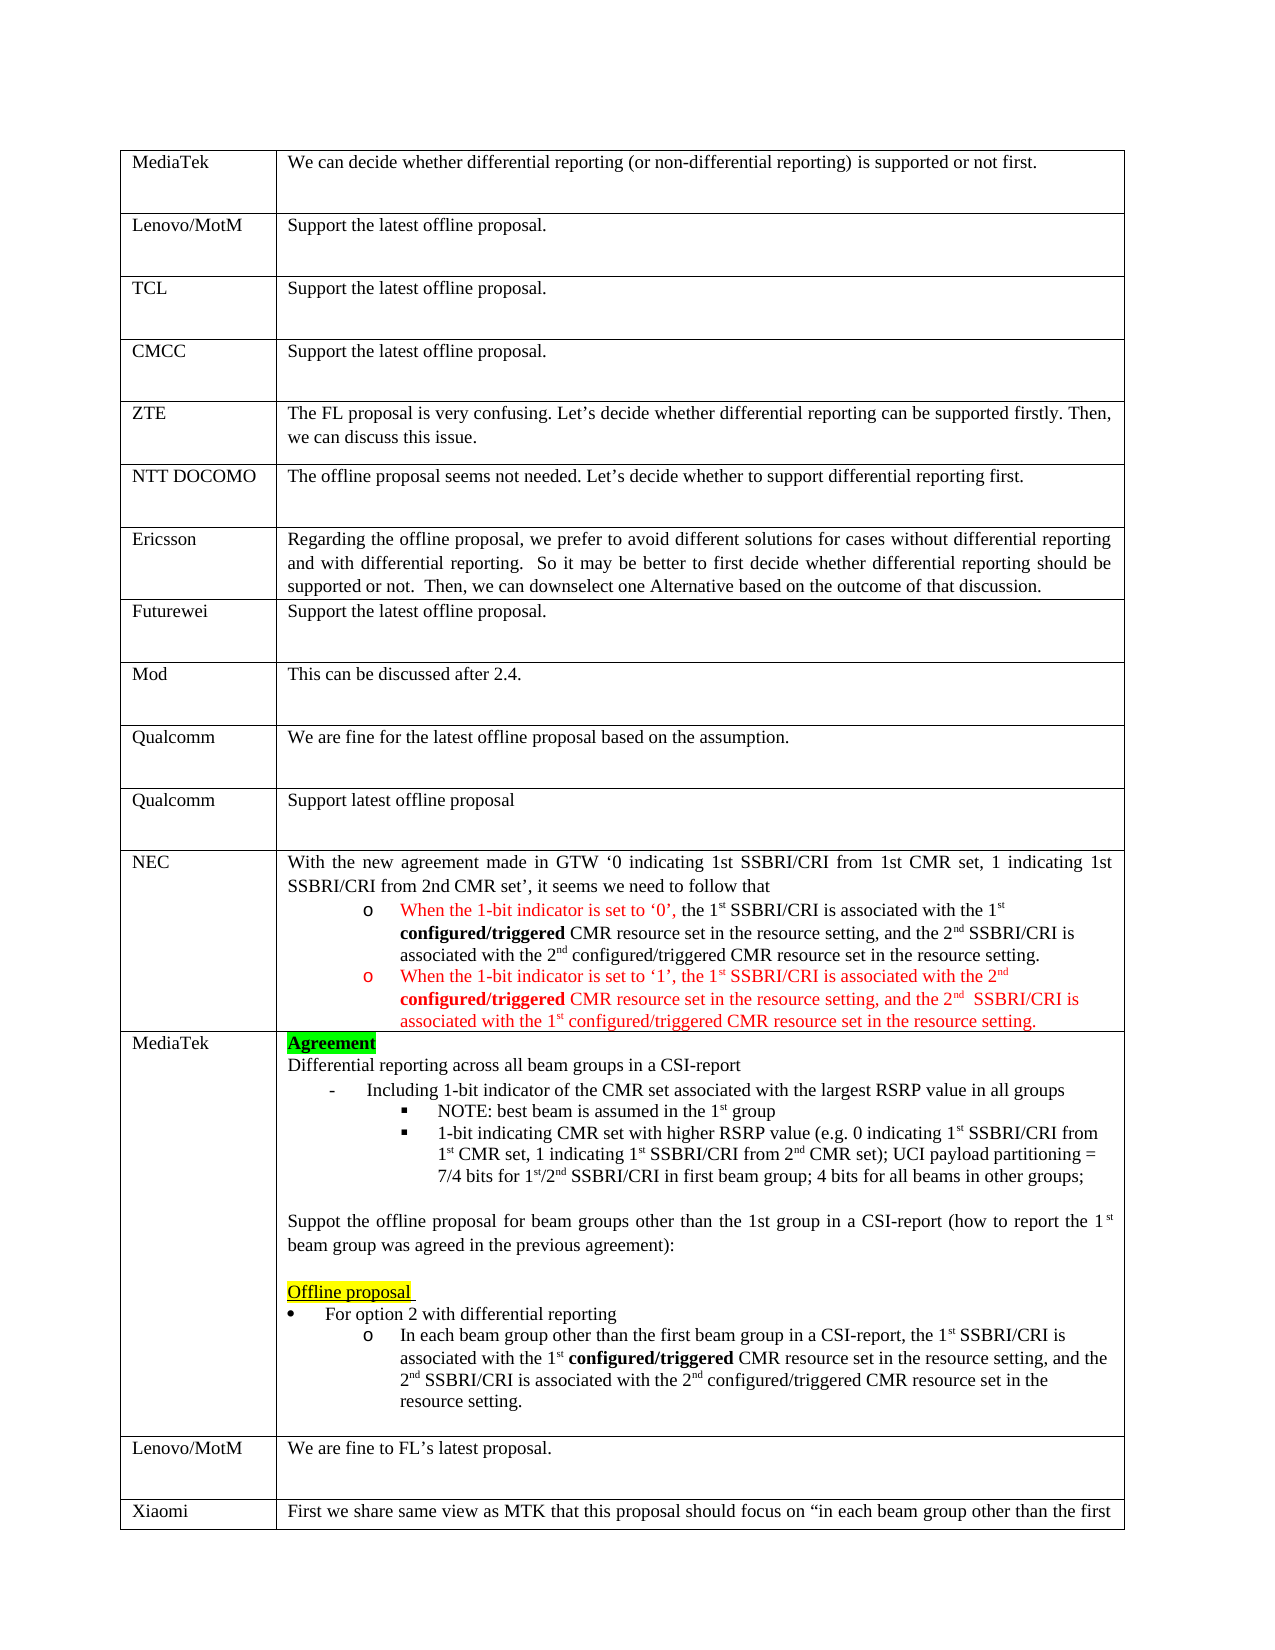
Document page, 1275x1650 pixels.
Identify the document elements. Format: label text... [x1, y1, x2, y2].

table_cell Futurewei [121, 600, 276, 662]
table_cell We are fine to FL’s latest proposal. [277, 1437, 1124, 1498]
table_cell Support the latest offline proposal. [277, 277, 1124, 338]
table_cell Qualcomm [121, 726, 276, 788]
table_cell Xiaomi [121, 1500, 276, 1529]
table_cell MediaTek [121, 151, 276, 213]
table_cell Support the latest offline proposal. [277, 214, 1124, 276]
table_cell Support latest offline proposal [277, 789, 1124, 850]
table_cell This can be discussed after 2.4. [277, 663, 1124, 725]
table_cell Support the latest offline proposal. [277, 340, 1124, 401]
table_cell Lenovo/MotM [121, 1437, 276, 1498]
table_cell The offline proposal seems not needed. Let’s decide whether to support differential reporting first. [277, 465, 1124, 527]
table_cell Support the latest offline proposal. [277, 600, 1124, 662]
table_cell The FL proposal is very confusing. Let’s decide whether differential reporting can be supported firstly. Then, we can discuss this issue. [277, 402, 1124, 464]
table_cell ZTE [121, 402, 276, 464]
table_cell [277, 1500, 1124, 1529]
table_cell Lenovo/MotM [121, 214, 276, 276]
table_cell With the new agreement made in GTW ‘0 indicating 1st SSBRI/CRI from 1st CMR set, 1 indicating 1st SSBRI/CRI from 2nd CMR set’, it seems we need to follow that When the 1-bit indicator is set to ‘0’, the 1st SSBRI/CRI is associated with the 1st configured/triggered CMR resource set in the resource setting, and the 2nd SSBRI/CRI is associated with the 2nd configured/triggered CMR resource set in the resource setting. When the 1-bit indicator is set to ‘1’, the 1st SSBRI/CRI is associated with the 2nd configured/triggered CMR resource set in the resource setting, and the 2nd SSBRI/CRI is associated with the 1st configured/triggered CMR resource set in the resource setting. [277, 851, 1124, 1031]
table_cell Qualcomm [121, 789, 276, 850]
table_cell TCL [121, 277, 276, 338]
table_cell Ericsson [121, 528, 276, 599]
table_cell Regarding the offline proposal, we prefer to avoid different solutions for cases without differential reporting and with differential reporting. So it may be better to first decide whether differential reporting should be supported or not. Then, we can downselect one Alternative based on the outcome of that discussion. [277, 528, 1124, 599]
table_cell We can decide whether differential reporting (or non-differential reporting) is supported or not first. [277, 151, 1124, 213]
table_cell We are fine for the latest offline proposal based on the assumption. [277, 726, 1124, 788]
table_cell NTT DOCOMO [121, 465, 276, 527]
table_cell CMCC [121, 340, 276, 401]
table_cell Agreement Differential reporting across all beam groups in a CSI-report Including 1-bit indicator of the CMR set associated with the largest RSRP value in all groups NOTE: best beam is assumed in the 1st group 1-bit indicating CMR set with higher RSRP value (e.g. 0 indicating 1st SSBRI/CRI from 1st CMR set, 1 indicating 1st SSBRI/CRI from 2nd CMR set); UCI payload partitioning = 7/4 bits for 1st/2nd SSBRI/CRI in first beam group; 4 bits for all beams in other groups; Suppot the offline proposal for beam groups other than the 1st group in a CSI-report (how to report the 1st beam group was agreed in the previous agreement): Offline proposal For option 2 with differential reporting In each beam group other than the first beam group in a CSI-report, the 1st SSBRI/CRI is associated with the 1st configured/triggered CMR resource set in the resource setting, and the 2nd SSBRI/CRI is associated with the 2nd configured/triggered CMR resource set in the resource setting. [277, 1032, 1124, 1436]
table_cell Mod [121, 663, 276, 725]
table_cell MediaTek [121, 1032, 276, 1436]
table_cell NEC [121, 851, 276, 1031]
